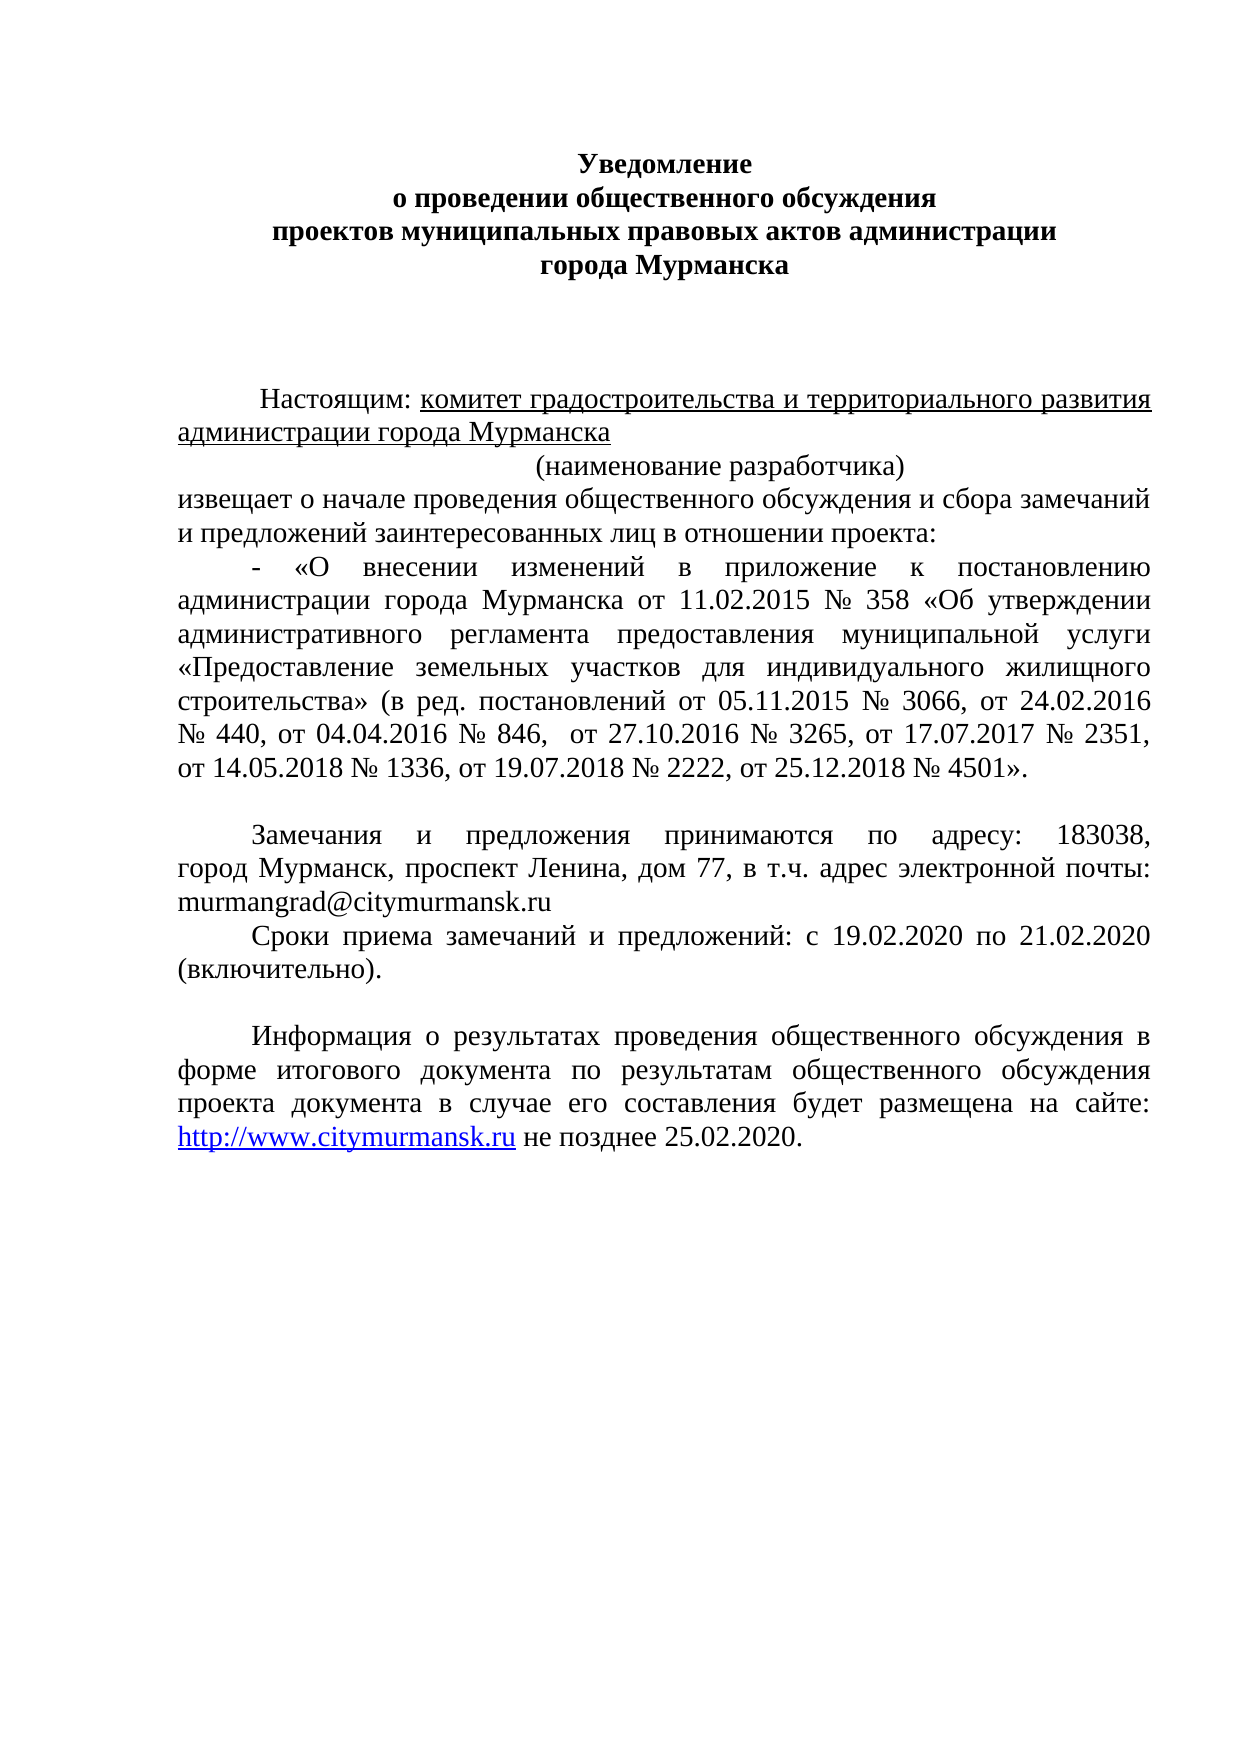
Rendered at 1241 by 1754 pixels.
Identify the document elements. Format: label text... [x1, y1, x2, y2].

title Уведомление [177, 146, 1152, 180]
text Информация о результатах проведения общественного обсуждения в форме итогового документа по результатам общественного обсуждения проекта документа в случае его составления будет размещена на сайте: http://www.citymurmansk.ru не позднее 25.02.2020. [177, 1018, 1152, 1152]
text - «О внесении изменений в приложение к постановлению администрации города Мурманска от 11.02.2015 № 358 «Об утверждении административного регламента предоставления муниципальной услуги «Предоставление земельных участков для индивидуального жилищного строительства» (в ред. постановлений от 05.11.2015 № 3066, от 24.02.2016 № 440, от 04.04.2016 № 846, от 27.10.2016 № 3265, от 17.07.2017 № 2351, от 14.05.2018 № 1336, от 19.07.2018 № 2222, от 25.12.2018 № 4501». [177, 549, 1152, 783]
text извещает о начале проведения общественного обсуждения и сбора замечаний и предложений заинтересованных лиц в отношении проекта: [177, 482, 1152, 549]
text Сроки приема замечаний и предложений: с 19.02.2020 по 21.02.2020 (включительно). [177, 918, 1152, 985]
title города Мурманска [177, 247, 1152, 280]
title о проведении общественного обсуждения [177, 180, 1152, 213]
text Настоящим: комитет градостроительства и территориального развития администрации города Мурманска [177, 381, 1152, 448]
title проектов муниципальных правовых актов администрации [177, 213, 1152, 247]
text Замечания и предложения принимаются по адресу: 183038, город Мурманск, проспект Ленина, дом 77, в т.ч. адрес электронной почты: murmangrad@citymurmansk.ru [177, 817, 1152, 918]
text (наименование разработчика) [177, 448, 1152, 482]
